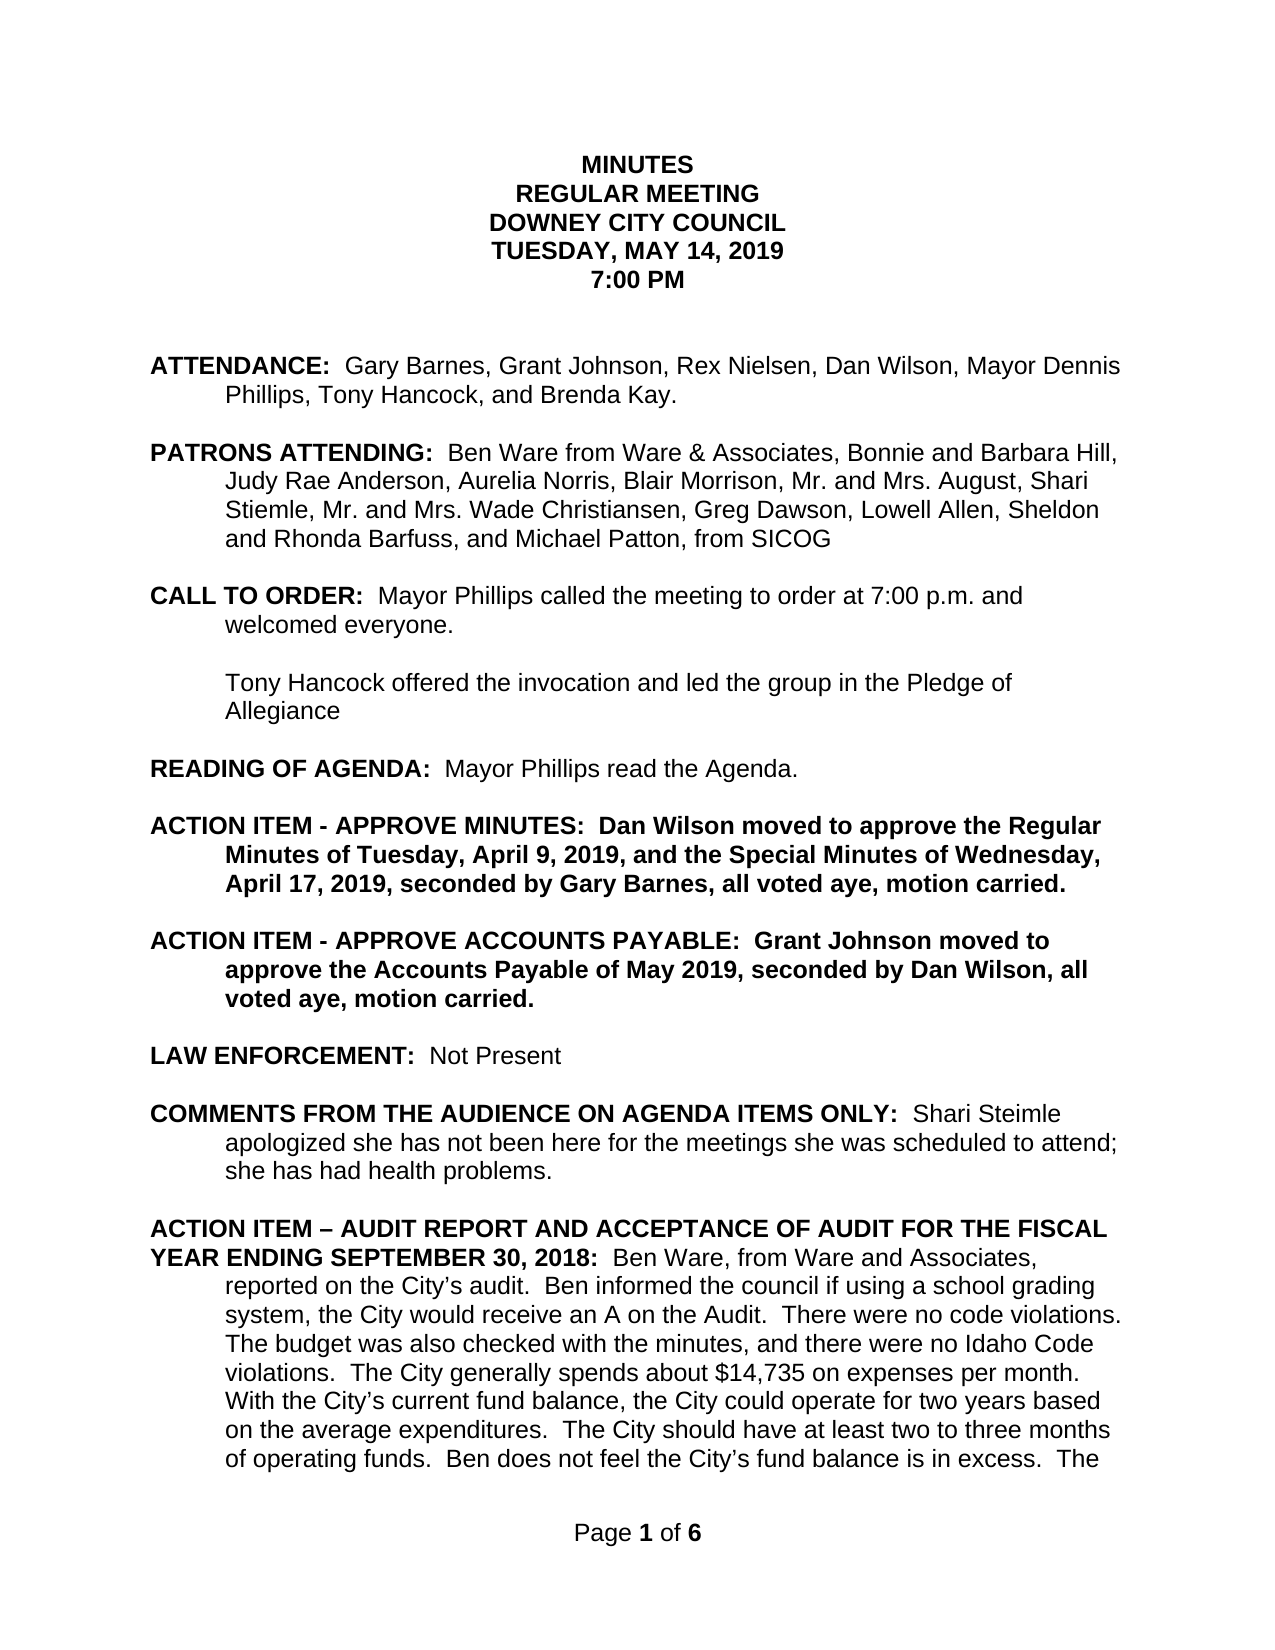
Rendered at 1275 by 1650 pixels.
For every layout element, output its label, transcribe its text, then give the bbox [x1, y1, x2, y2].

text 7:00 PM [150, 265, 1125, 294]
text April 17, 2019, seconded by Gary Barnes, all voted aye, motion carried. [225, 869, 1125, 897]
text Law Enforcement: Not Present [150, 1041, 1125, 1070]
text Call to Order: Mayor Phillips called the meeting to order at 7:00 p.m. and [150, 581, 1125, 610]
text Judy Rae Anderson, Aurelia Norris, Blair Morrison, Mr. and Mrs. August, Shari [150, 466, 1125, 495]
text ACTION ITEM - Approve Accounts Payable: Grant Johnson moved to [150, 926, 1125, 955]
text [225, 1271, 1125, 1472]
text Comments from the audience on Agenda items only: Shari Steimle [150, 1099, 1125, 1127]
text REGULAR MEETING [150, 179, 1125, 207]
text Phillips, Tony Hancock, and Brenda Kay. [150, 380, 1125, 409]
text approve the Accounts Payable of May 2019, seconded by Dan Wilson, all voted aye, motion carried. [225, 955, 1125, 1012]
text apologized she has not been here for the meetings she was scheduled to attend; she has had health problems. [225, 1127, 1125, 1185]
text ACTION ITEM - Approve Minutes: Dan Wilson moved to approve the Regular [150, 811, 1125, 840]
text Allegiance [150, 696, 1125, 725]
text and Rhonda Barfuss, and Michael Patton, from SICOG [225, 524, 1125, 552]
text welcomed everyone. [150, 610, 1125, 639]
text MINUTES [150, 150, 1125, 179]
text ACTION ITEM – Audit Report and Acceptance of Audit for the fiscal year ending September 30, 2018: Ben Ware, from Ware and Associates, [150, 1214, 1125, 1271]
text Reading of Agenda: Mayor Phillips read the Agenda. [150, 754, 1125, 782]
text PATRONS ATTENDING: Ben Ware from Ware & Associates, Bonnie and Barbara Hill, [150, 437, 1125, 466]
text TUESDAY, MAY 14, 2019 [150, 236, 1125, 265]
text Tony Hancock offered the invocation and led the group in the Pledge of [150, 667, 1125, 696]
text Minutes of Tuesday, April 9, 2019, and the Special Minutes of Wednesday, [225, 840, 1125, 869]
text Stiemle, Mr. and Mrs. Wade Christiansen, Greg Dawson, Lowell Allen, Sheldon [150, 495, 1125, 524]
text ATTENDANCE: Gary Barnes, Grant Johnson, Rex Nielsen, Dan Wilson, Mayor Dennis [150, 351, 1125, 380]
text DOWNEY CITY COUNCIL [150, 207, 1125, 236]
